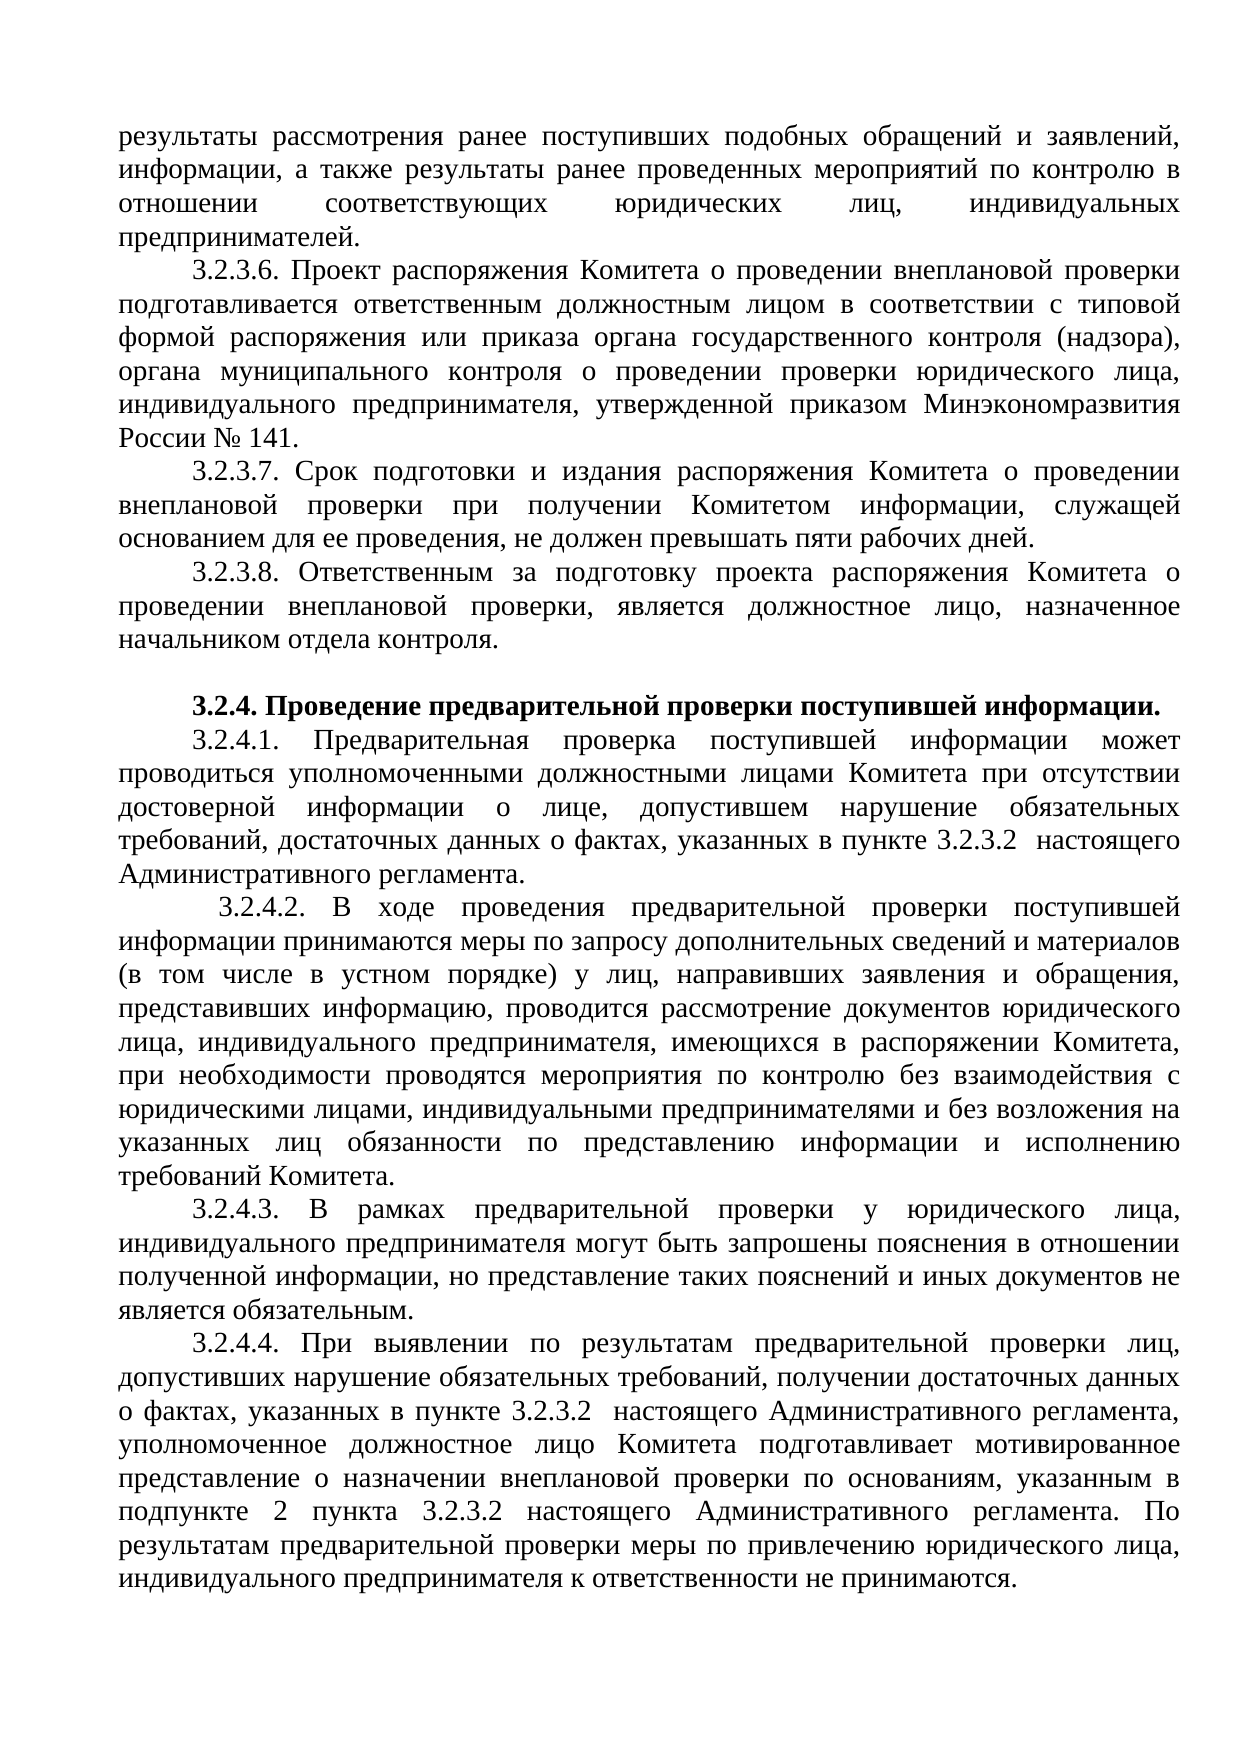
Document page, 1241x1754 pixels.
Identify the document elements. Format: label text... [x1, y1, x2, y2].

text 3.2.3.6. Проект распоряжения Комитета о проведении внеплановой проверки подготавливается ответственным должностным лицом в соответствии с типовой формой распоряжения или приказа органа государственного контроля (надзора), органа муниципального контроля о проведении проверки юридического лица, индивидуального предпринимателя, утвержденной приказом Минэкономразвития России № 141. [118, 252, 1181, 453]
text 3.2.3.7. Срок подготовки и издания распоряжения Комитета о проведении внеплановой проверки при получении Комитетом информации, служащей основанием для ее проведения, не должен превышать пяти рабочих дней. [118, 453, 1181, 554]
text 3.2.3.8. Ответственным за подготовку проекта распоряжения Комитета о проведении внеплановой проверки, является должностное лицо, назначенное начальником отдела контроля. [118, 554, 1181, 655]
text 3.2.4.2. В ходе проведения предварительной проверки поступившей информации принимаются меры по запросу дополнительных сведений и материалов (в том числе в устном порядке) у лиц, направивших заявления и обращения, представивших информацию, проводится рассмотрение документов юридического лица, индивидуального предпринимателя, имеющихся в распоряжении Комитета, при необходимости проводятся мероприятия по контролю без взаимодействия с юридическими лицами, индивидуальными предпринимателями и без возложения на указанных лиц обязанности по представлению информации и исполнению требований Комитета. [118, 889, 1181, 1191]
text 3.2.4.1. Предварительная проверка поступившей информации может проводиться уполномоченными должностными лицами Комитета при отсутствии достоверной информации о лице, допустившем нарушение обязательных требований, достаточных данных о фактах, указанных в пункте 3.2.3.2 настоящего Административного регламента. [118, 722, 1181, 889]
text 3.2.4. Проведение предварительной проверки поступившей информации. [118, 688, 1181, 722]
text 3.2.4.3. В рамках предварительной проверки у юридического лица, индивидуального предпринимателя могут быть запрошены пояснения в отношении полученной информации, но представление таких пояснений и иных документов не является обязательным. [118, 1191, 1181, 1326]
text 3.2.4.4. При выявлении по результатам предварительной проверки лиц, допустивших нарушение обязательных требований, получении достаточных данных о фактах, указанных в пункте 3.2.3.2 настоящего Административного регламента, уполномоченное должностное лицо Комитета подготавливает мотивированное представление о назначении внеплановой проверки по основаниям, указанным в подпункте 2 пункта 3.2.3.2 настоящего Административного регламента. По результатам предварительной проверки меры по привлечению юридического лица, индивидуального предпринимателя к ответственности не принимаются. [118, 1326, 1181, 1594]
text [118, 118, 1181, 252]
